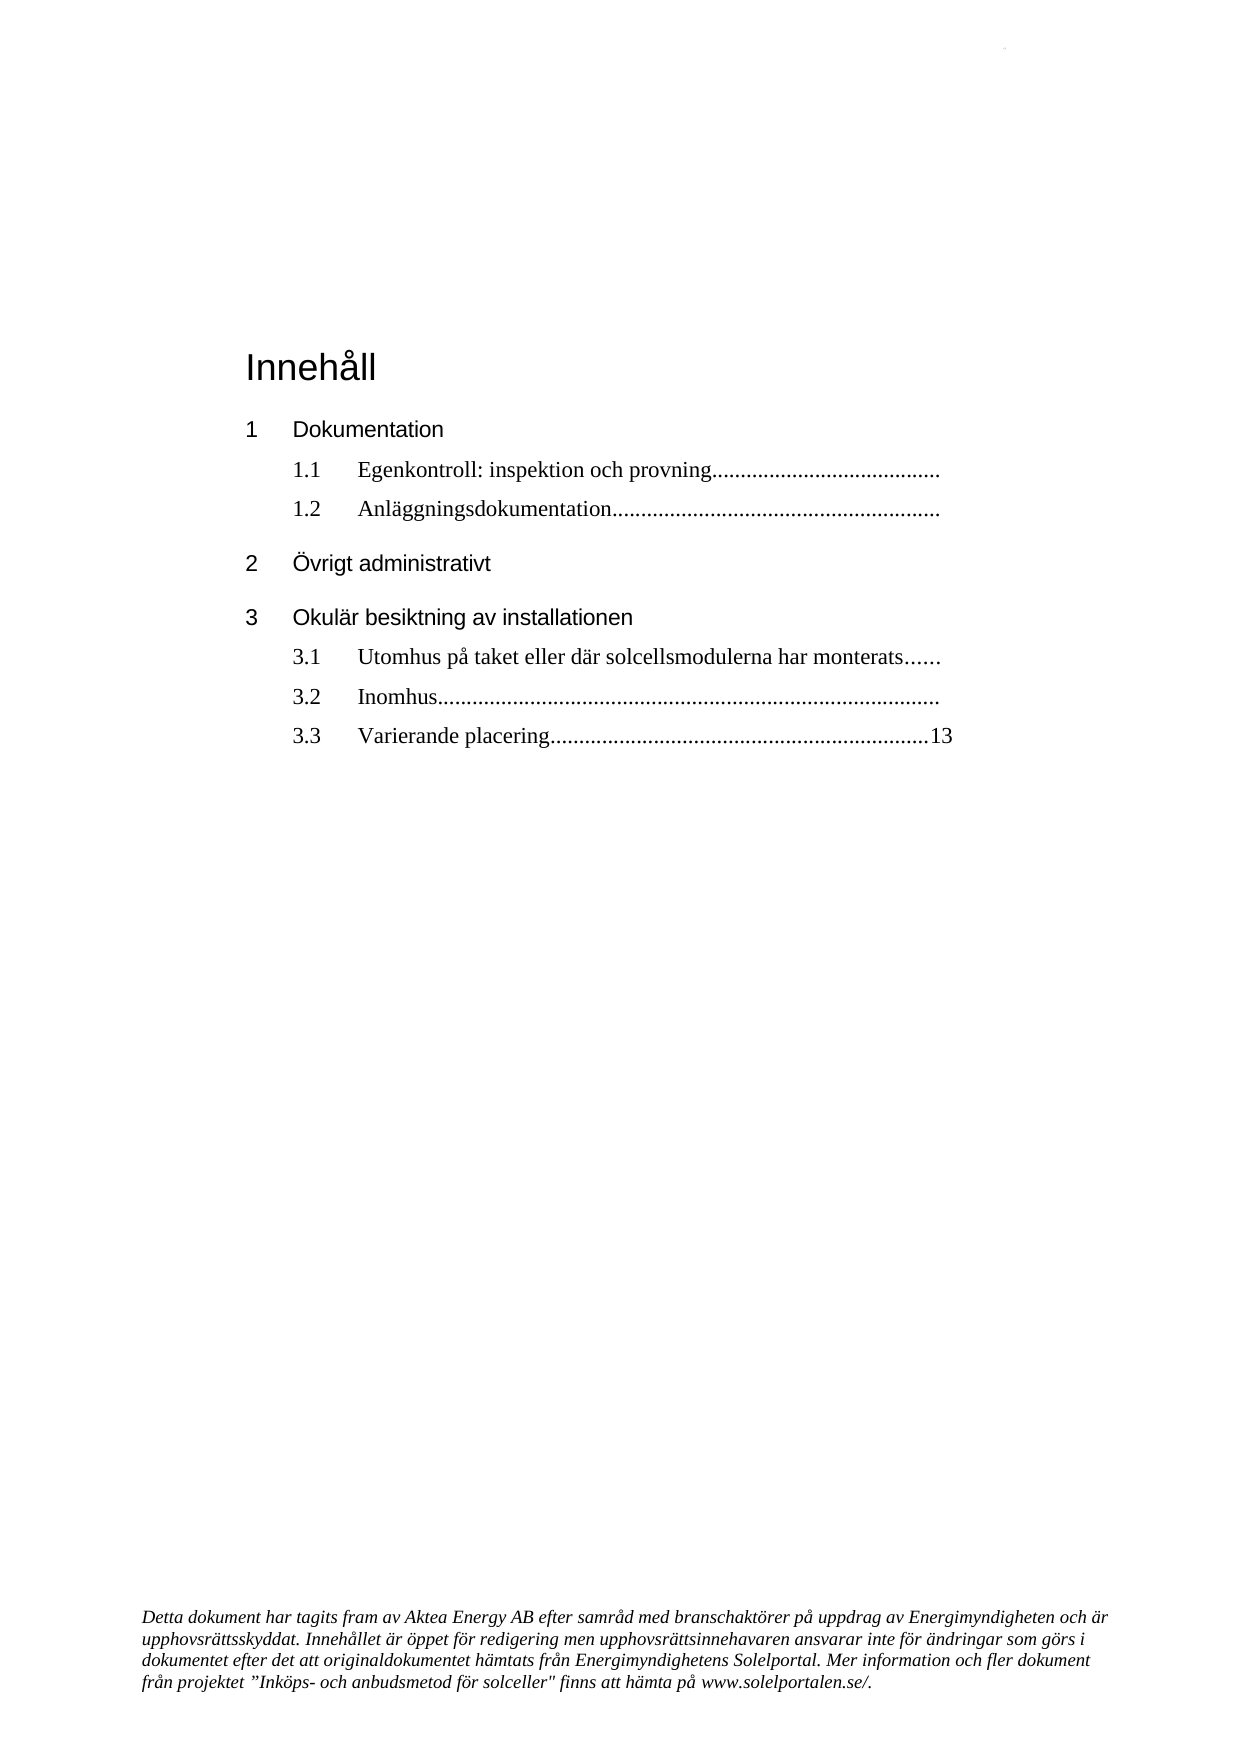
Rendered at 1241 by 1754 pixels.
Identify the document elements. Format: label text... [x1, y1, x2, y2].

text 3 Okulär besiktning av installationen 7 [245, 601, 936, 630]
text 1.2 Anläggningsdokumentation 5 [292, 488, 936, 522]
text 3.3 Varierande placering 13 [292, 716, 936, 749]
text 2 Övrigt administrativt 7 [245, 547, 936, 576]
text Innehåll [245, 345, 995, 388]
text 3.2 Inomhus 9 [292, 676, 936, 709]
text 3.1 Utomhus på taket eller där solcellsmodulerna har monterats 7 [292, 636, 936, 670]
text 1 Dokumentation 3 [245, 413, 936, 443]
text 1.1 Egenkontroll: inspektion och provning 3 [292, 449, 936, 482]
